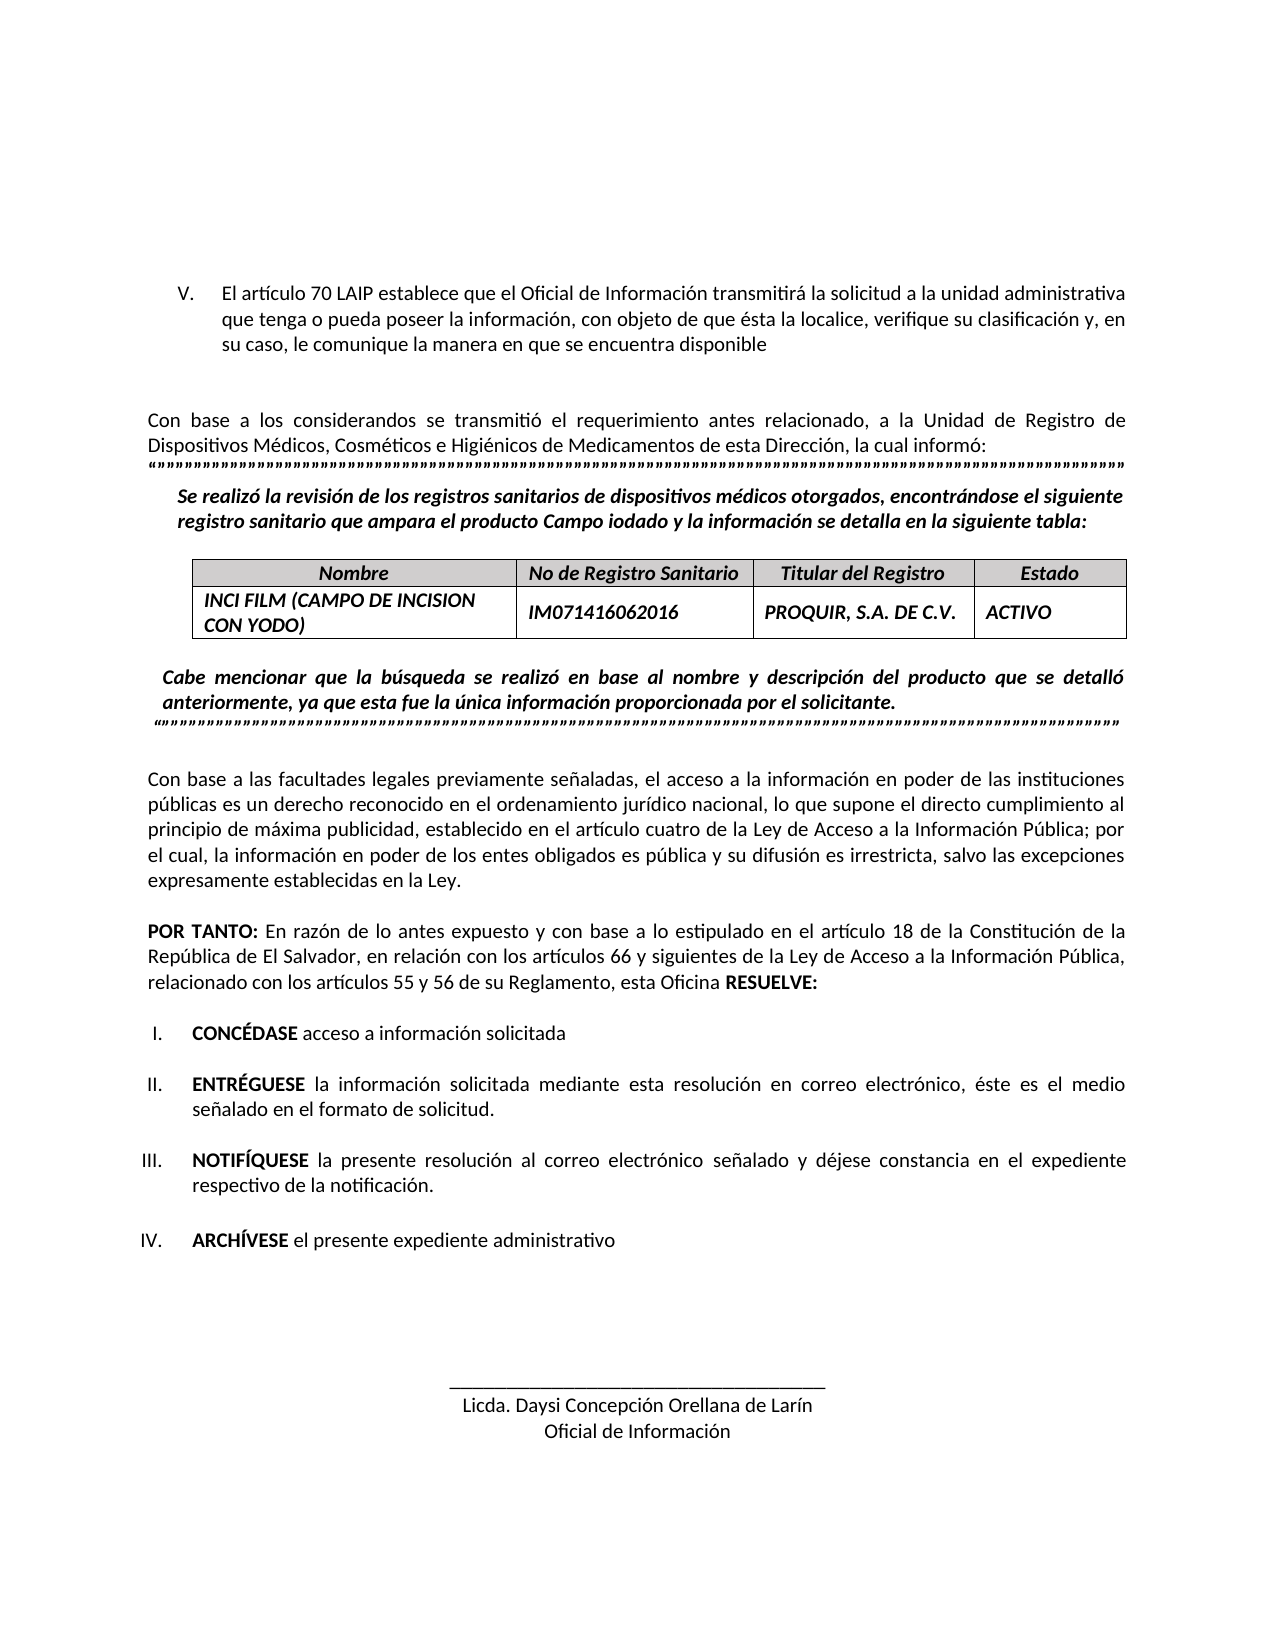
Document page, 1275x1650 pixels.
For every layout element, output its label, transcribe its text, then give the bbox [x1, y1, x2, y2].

list CONCÉDASE acceso a información solicitada [162, 1020, 1127, 1045]
text Licda. Daysi Concepción Orellana de Larín [148, 1393, 1127, 1418]
list ENTRÉGUESE la información solicitada mediante esta resolución en correo electrónico, éste es el medio señalado en el formato de solicitud. [162, 1071, 1127, 1122]
table_cell ACTIVO [975, 587, 1126, 638]
text Oficial de Información [148, 1418, 1127, 1443]
table_cell IM071416062016 [517, 587, 753, 638]
table_header No de Registro Sanitario [517, 560, 753, 586]
table_header Titular del Registro [754, 560, 974, 586]
list ARCHÍVESE el presente expediente administrativo [162, 1227, 1127, 1252]
text Con base a los considerandos se transmitió el requerimiento antes relacionado, a la Unidad de Registro de Dispositivos Médicos, Cosméticos e Higiénicos de Medicamentos de esta Dirección, la cual informó: [148, 407, 1127, 458]
list El artículo 70 LAIP establece que el Oficial de Información transmitirá la solicitud a la unidad administrativa que tenga o pueda poseer la información, con objeto de que ésta la localice, verifique su clasificación y, en su caso, le comunique la manera en que se encuentra disponible [177, 281, 1127, 357]
text “”””””””””””””””””””””””””””””””””””””””””””””””””””””””””””””””””””””””””””””””””””””””””””””””””””””””””” [148, 715, 1127, 740]
table_cell PROQUIR, S.A. DE C.V. [754, 587, 974, 638]
table_header Estado [975, 560, 1126, 586]
table_cell INCI FILM (CAMPO DE INCISION CON YODO) [193, 587, 516, 638]
list NOTIFÍQUESE la presente resolución al correo electrónico señalado y déjese constancia en el expediente respectivo de la notificación. [162, 1147, 1127, 1198]
text Se realizó la revisión de los registros sanitarios de dispositivos médicos otorgados, encontrándose el siguiente registro sanitario que ampara el producto Campo iodado y la información se detalla en la siguiente tabla: [177, 483, 1127, 534]
text Con base a las facultades legales previamente señaladas, el acceso a la información en poder de las instituciones públicas es un derecho reconocido en el ordenamiento jurídico nacional, lo que supone el directo cumplimiento al principio de máxima publicidad, establecido en el artículo cuatro de la Ley de Acceso a la Información Pública; por el cual, la información en poder de los entes obligados es pública y su difusión es irrestricta, salvo las excepciones expresamente establecidas en la Ley. [148, 766, 1127, 893]
table_header Nombre [193, 560, 516, 586]
text _________________________________ [148, 1364, 1127, 1393]
text Cabe mencionar que la búsqueda se realizó en base al nombre y descripción del producto que se detalló anteriormente, ya que esta fue la única información proporcionada por el solicitante. [162, 664, 1127, 715]
text “””””””””””””””””””””””””””””””””””””””””””””””””””””””””””””””””””””””””””””””””””””””””””””””””””””””””””” [148, 458, 1127, 483]
text POR TANTO: En razón de lo antes expuesto y con base a lo estipulado en el artículo 18 de la Constitución de la República de El Salvador, en relación con los artículos 66 y siguientes de la Ley de Acceso a la Información Pública, relacionado con los artículos 55 y 56 de su Reglamento, esta Oficina RESUELVE: [148, 918, 1127, 994]
